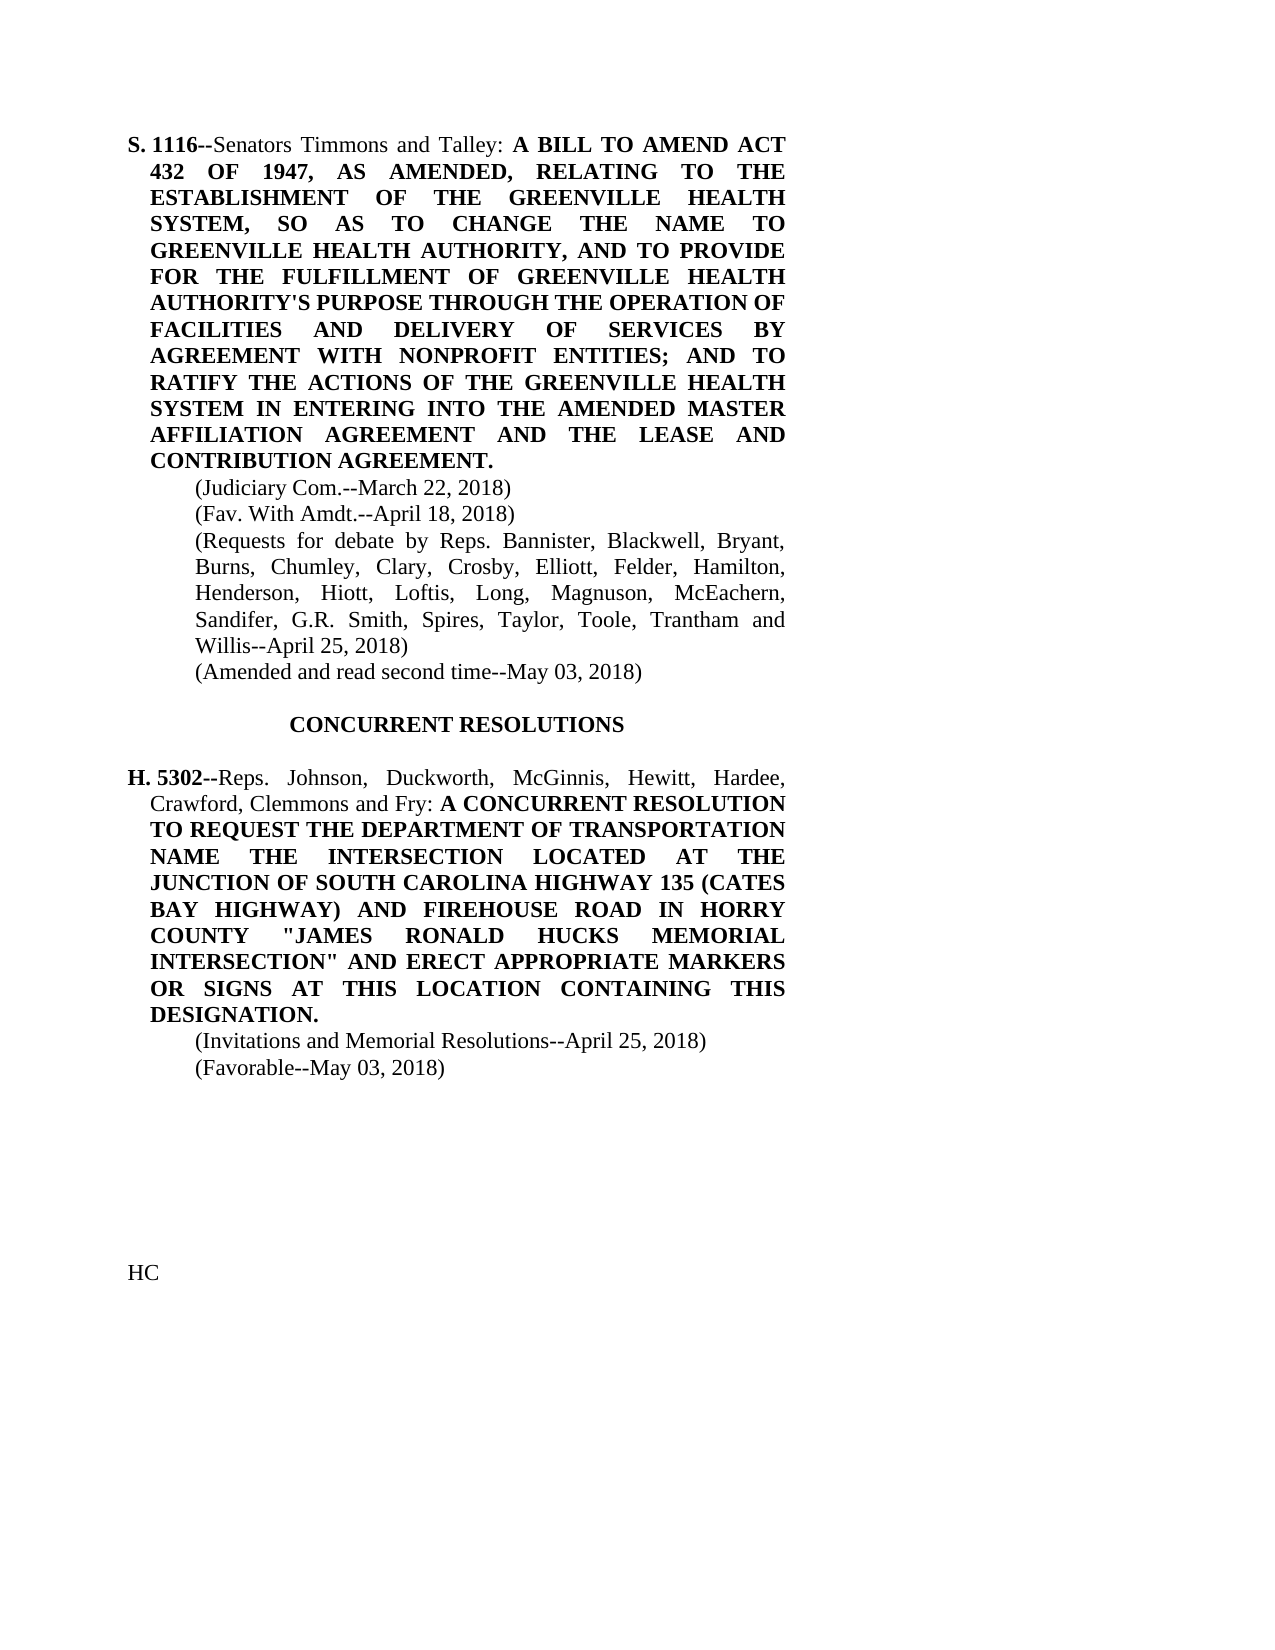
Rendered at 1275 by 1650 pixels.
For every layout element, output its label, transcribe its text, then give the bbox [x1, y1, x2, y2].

text H. 5302--Reps. Johnson, Duckworth, McGinnis, Hewitt, Hardee, Crawford, Clemmons and Fry: A CONCURRENT RESOLUTION TO REQUEST THE DEPARTMENT OF TRANSPORTATION NAME THE INTERSECTION LOCATED AT THE JUNCTION OF SOUTH CAROLINA HIGHWAY 135 (CATES BAY HIGHWAY) AND FIREHOUSE ROAD IN HORRY COUNTY "JAMES RONALD HUCKS MEMORIAL INTERSECTION" AND ERECT APPROPRIATE MARKERS OR SIGNS AT THIS LOCATION CONTAINING THIS DESIGNATION. [127, 764, 786, 1027]
text (Requests for debate by Reps. Bannister, Blackwell, Bryant, Burns, Chumley, Clary, Crosby, Elliott, Felder, Hamilton, Henderson, Hiott, Loftis, Long, Magnuson, McEachern, Sandifer, G.R. Smith, Spires, Taylor, Toole, Trantham and Willis--April 25, 2018) [195, 527, 786, 658]
text (Judiciary Com.--March 22, 2018) [195, 474, 786, 500]
text (Amended and read second time--May 03, 2018) [195, 658, 786, 685]
text CONCURRENT RESOLUTIONS [127, 711, 786, 737]
text (Invitations and Memorial Resolutions--April 25, 2018) [195, 1027, 786, 1054]
text S. 1116--Senators Timmons and Talley: A BILL TO AMEND ACT 432 OF 1947, AS AMENDED, RELATING TO THE ESTABLISHMENT OF THE GREENVILLE HEALTH SYSTEM, SO AS TO CHANGE THE NAME TO GREENVILLE HEALTH AUTHORITY, AND TO PROVIDE FOR THE FULFILLMENT OF GREENVILLE HEALTH AUTHORITY'S PURPOSE THROUGH THE OPERATION OF FACILITIES AND DELIVERY OF SERVICES BY AGREEMENT WITH NONPROFIT ENTITIES; AND TO RATIFY THE ACTIONS OF THE GREENVILLE HEALTH SYSTEM IN ENTERING INTO THE AMENDED MASTER AFFILIATION AGREEMENT AND THE LEASE AND CONTRIBUTION AGREEMENT. [127, 131, 786, 474]
text (Favorable--May 03, 2018) [195, 1054, 786, 1080]
text (Fav. With Amdt.--April 18, 2018) [195, 500, 786, 527]
